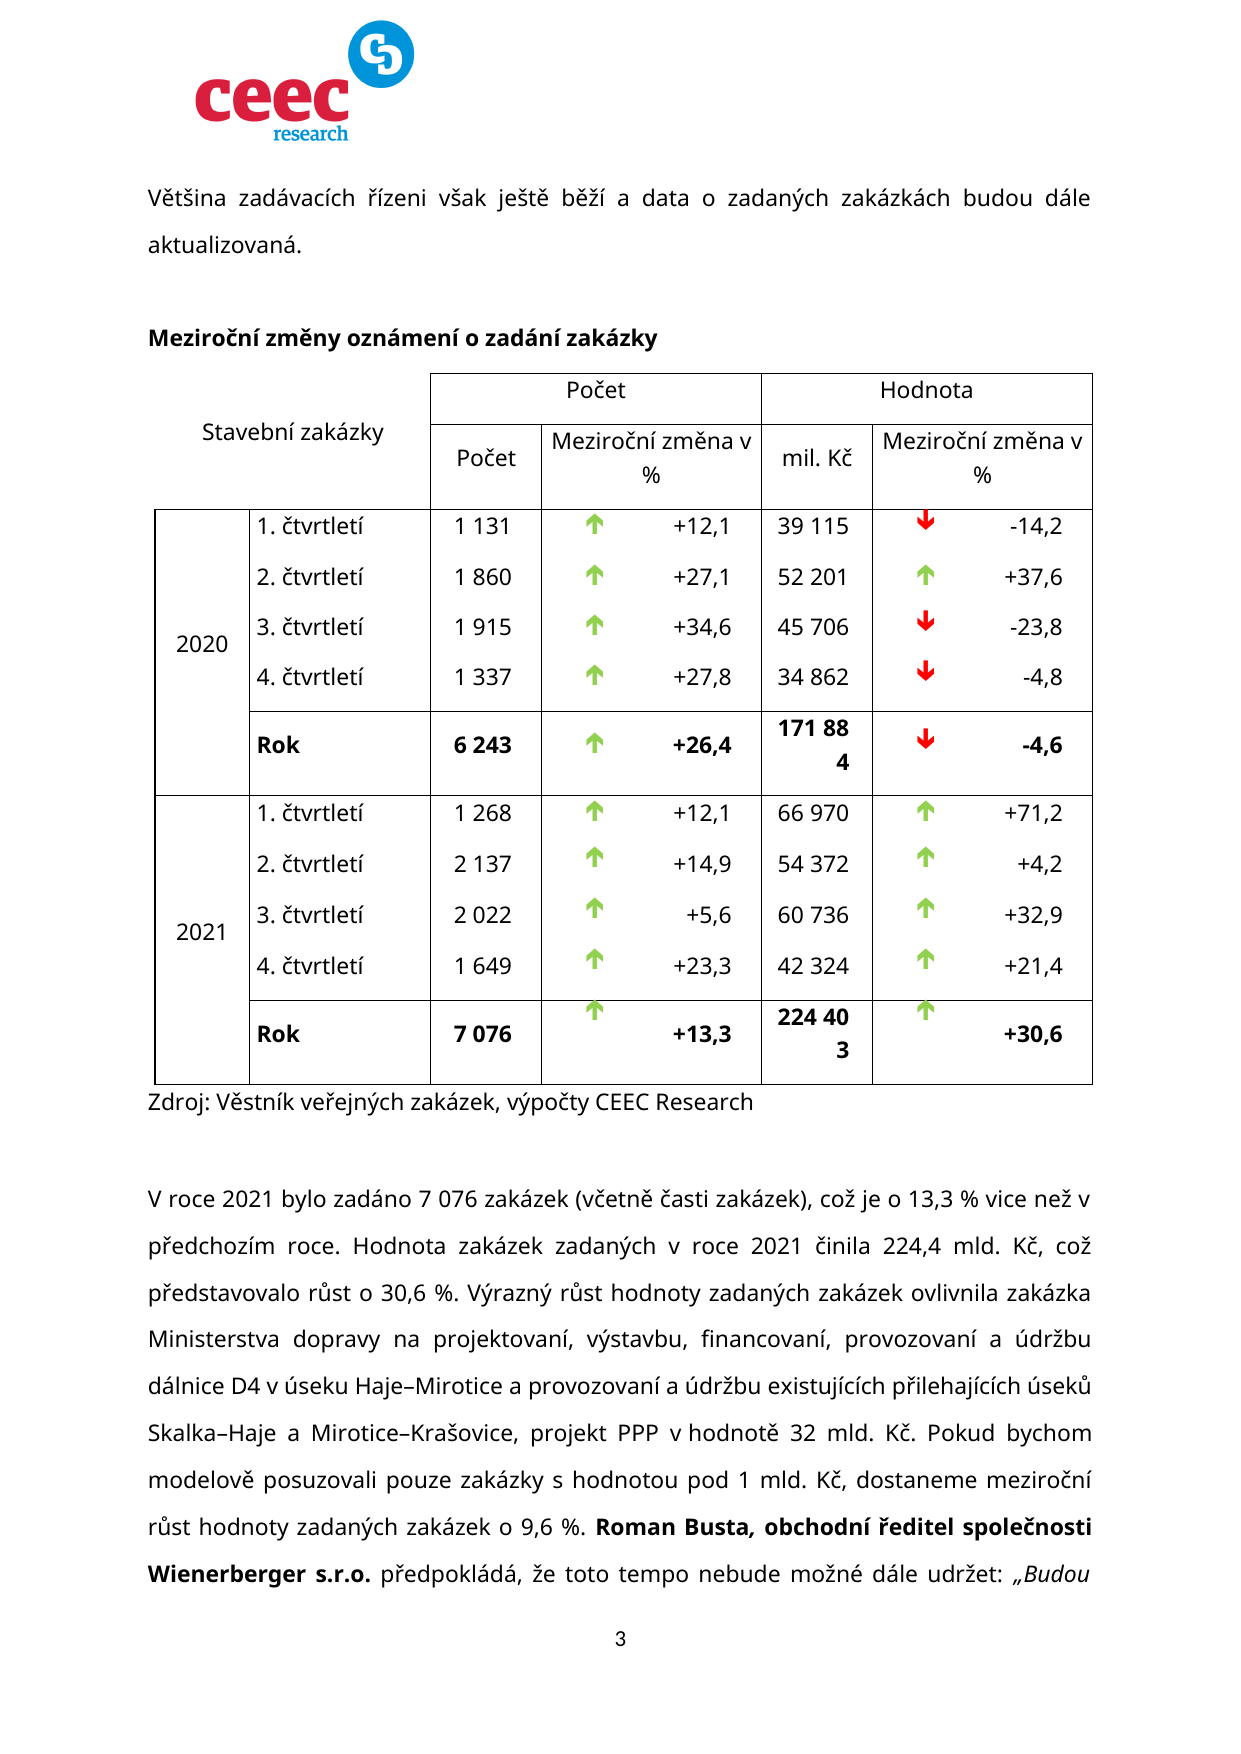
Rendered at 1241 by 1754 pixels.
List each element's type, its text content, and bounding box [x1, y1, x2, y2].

table_cell +12,1 [650, 510, 761, 559]
text Meziroční změny oznámení o zadání zakázky [148, 322, 1093, 353]
table_cell [542, 611, 650, 661]
table_cell 1 131 [431, 510, 541, 559]
table_cell [873, 898, 981, 948]
picture [147, 0, 457, 166]
table_cell 4. čtvrtletí [250, 661, 430, 711]
table_cell 1 860 [431, 560, 541, 611]
table_cell [542, 712, 650, 795]
table_cell [542, 949, 650, 999]
table_cell 34 862 [762, 661, 872, 711]
table_cell [873, 1001, 981, 1084]
table_cell 2. čtvrtletí [250, 560, 430, 611]
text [148, 148, 1093, 260]
table_cell 171 884 [762, 712, 872, 795]
table_cell 66 970 [762, 796, 872, 846]
table_header Hodnota [762, 374, 1092, 424]
table_cell Meziroční změna v % [873, 425, 1092, 508]
table_cell 42 324 [762, 949, 872, 999]
table_cell -23,8 [981, 611, 1092, 661]
table_cell +71,2 [981, 796, 1092, 846]
table_cell mil. Kč [762, 425, 872, 508]
table_cell [873, 510, 981, 559]
table_cell +5,6 [650, 898, 761, 948]
table_cell [873, 560, 981, 611]
table_cell Rok [250, 712, 430, 795]
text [148, 1183, 1093, 1589]
table_header Stavební zakázky [155, 373, 430, 508]
table_cell -14,2 [981, 510, 1092, 559]
table_cell +12,1 [650, 796, 761, 846]
table_cell [542, 796, 650, 846]
table_cell [542, 846, 650, 897]
table_cell 45 706 [762, 611, 872, 661]
table_cell Počet [431, 425, 541, 508]
table_cell +21,4 [981, 949, 1092, 999]
table_cell 39 115 [762, 510, 872, 559]
table_cell 54 372 [762, 846, 872, 897]
table_cell [873, 796, 981, 846]
table_cell 2020 [156, 510, 249, 795]
table_cell [542, 510, 650, 559]
table_cell 1 649 [431, 949, 541, 999]
table_cell 6 243 [431, 712, 541, 795]
text Zdroj: Věstník veřejných zakázek, výpočty CEEC Research [148, 1085, 1093, 1117]
table_cell 1. čtvrtletí [250, 796, 430, 846]
table_cell 1 268 [431, 796, 541, 846]
table_cell +32,9 [981, 898, 1092, 948]
table_cell 7 076 [431, 1001, 541, 1084]
table_cell +30,6 [981, 1001, 1092, 1084]
table_cell 2021 [156, 796, 249, 1084]
table_cell +13,3 [650, 1001, 761, 1084]
table_cell [542, 560, 650, 611]
table_cell +27,1 [650, 560, 761, 611]
table_cell [542, 898, 650, 948]
table_cell 3. čtvrtletí [250, 611, 430, 661]
table_cell [873, 712, 981, 795]
table_cell 2. čtvrtletí [250, 846, 430, 897]
table_cell [873, 949, 981, 999]
table_cell -4,8 [981, 661, 1092, 711]
table_cell +34,6 [650, 611, 761, 661]
table_cell Meziroční změna v % [542, 425, 761, 508]
table_cell +14,9 [650, 846, 761, 897]
table_cell +4,2 [981, 846, 1092, 897]
table_cell 3. čtvrtletí [250, 898, 430, 948]
table_cell [873, 846, 981, 897]
table_cell Rok [250, 1001, 430, 1084]
table_cell 2 137 [431, 846, 541, 897]
table_cell 1 915 [431, 611, 541, 661]
table_cell +37,6 [981, 560, 1092, 611]
table_cell [542, 661, 650, 711]
table_cell 1 337 [431, 661, 541, 711]
table_cell +23,3 [650, 949, 761, 999]
table_cell 4. čtvrtletí [250, 949, 430, 999]
table_cell 60 736 [762, 898, 872, 948]
table_header Počet [431, 374, 761, 424]
table_cell +26,4 [650, 712, 761, 795]
table_cell [873, 661, 981, 711]
table_cell 52 201 [762, 560, 872, 611]
table_cell [542, 1001, 650, 1084]
table_cell 2 022 [431, 898, 541, 948]
table_cell [873, 611, 981, 661]
table_cell +27,8 [650, 661, 761, 711]
table_cell -4,6 [981, 712, 1092, 795]
table_cell 1. čtvrtletí [250, 510, 430, 559]
table_cell 224 403 [762, 1001, 872, 1084]
